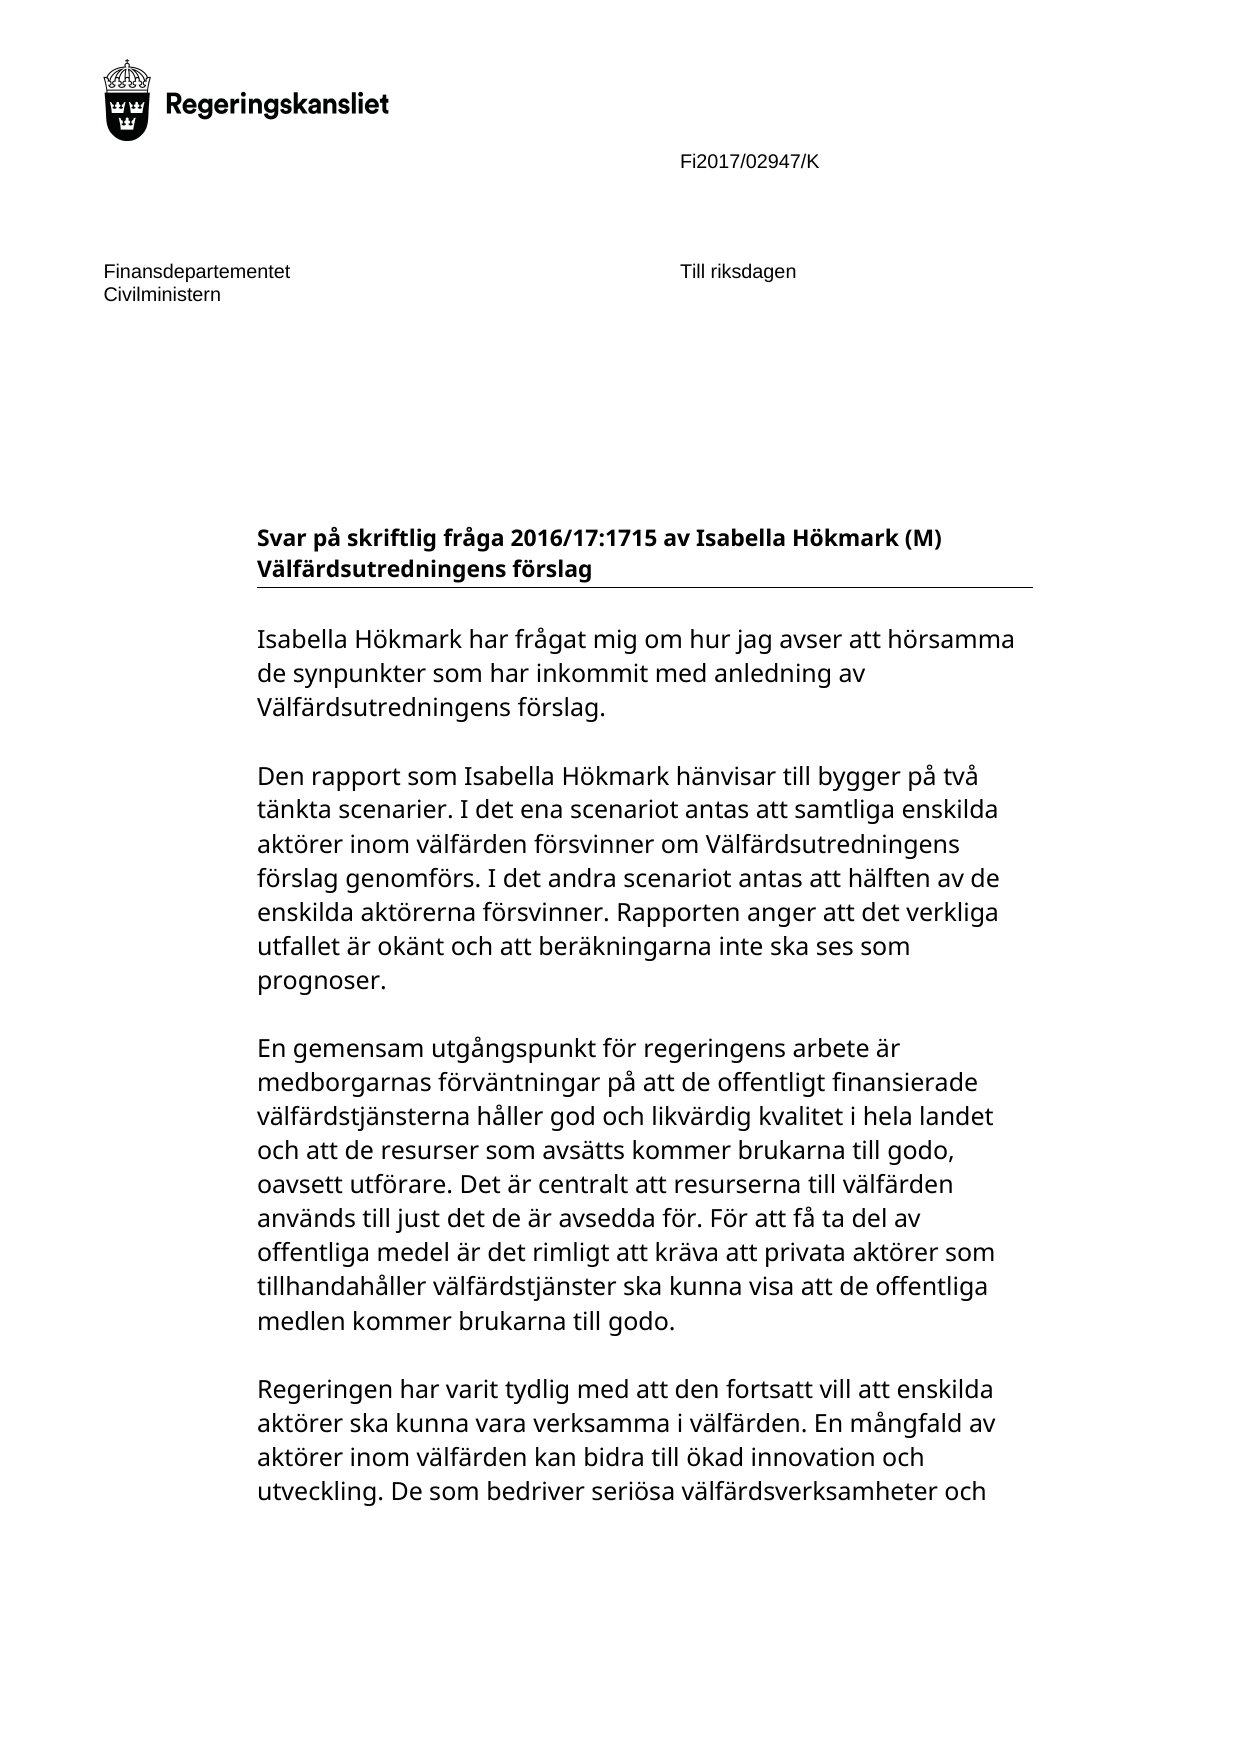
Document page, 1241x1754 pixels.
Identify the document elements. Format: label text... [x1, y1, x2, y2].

picture [103, 59, 389, 141]
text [257, 1371, 1033, 1507]
text Svar på skriftlig fråga 2016/17:1715 av Isabella Hökmark (M) Välfärdsutredningens förslag [257, 522, 1033, 587]
text En gemensam utgångspunkt för regeringens arbete är medborgarnas förväntningar på att de offentligt finansierade välfärdstjänsterna håller god och likvärdig kvalitet i hela landet och att de resurser som avsätts kommer brukarna till godo, oavsett utförare. Det är centralt att resurserna till välfärden används till just det de är avsedda för. För att få ta del av offentliga medel är det rimligt att kräva att privata aktörer som tillhandahåller välfärdstjänster ska kunna visa att de offentliga medlen kommer brukarna till godo. [257, 1031, 1033, 1337]
text Isabella Hökmark har frågat mig om hur jag avser att hörsamma de synpunkter som har inkommit med anledning av Välfärdsutredningens förslag. [257, 622, 1033, 724]
text Den rapport som Isabella Hökmark hänvisar till bygger på två tänkta scenarier. I det ena scenariot antas att samtliga enskilda aktörer inom välfärden försvinner om Välfärdsutredningens förslag genomförs. I det andra scenariot antas att hälften av de enskilda aktörerna försvinner. Rapporten anger att det verkliga utfallet är okänt och att beräkningarna inte ska ses som prognoser. [257, 758, 1033, 997]
